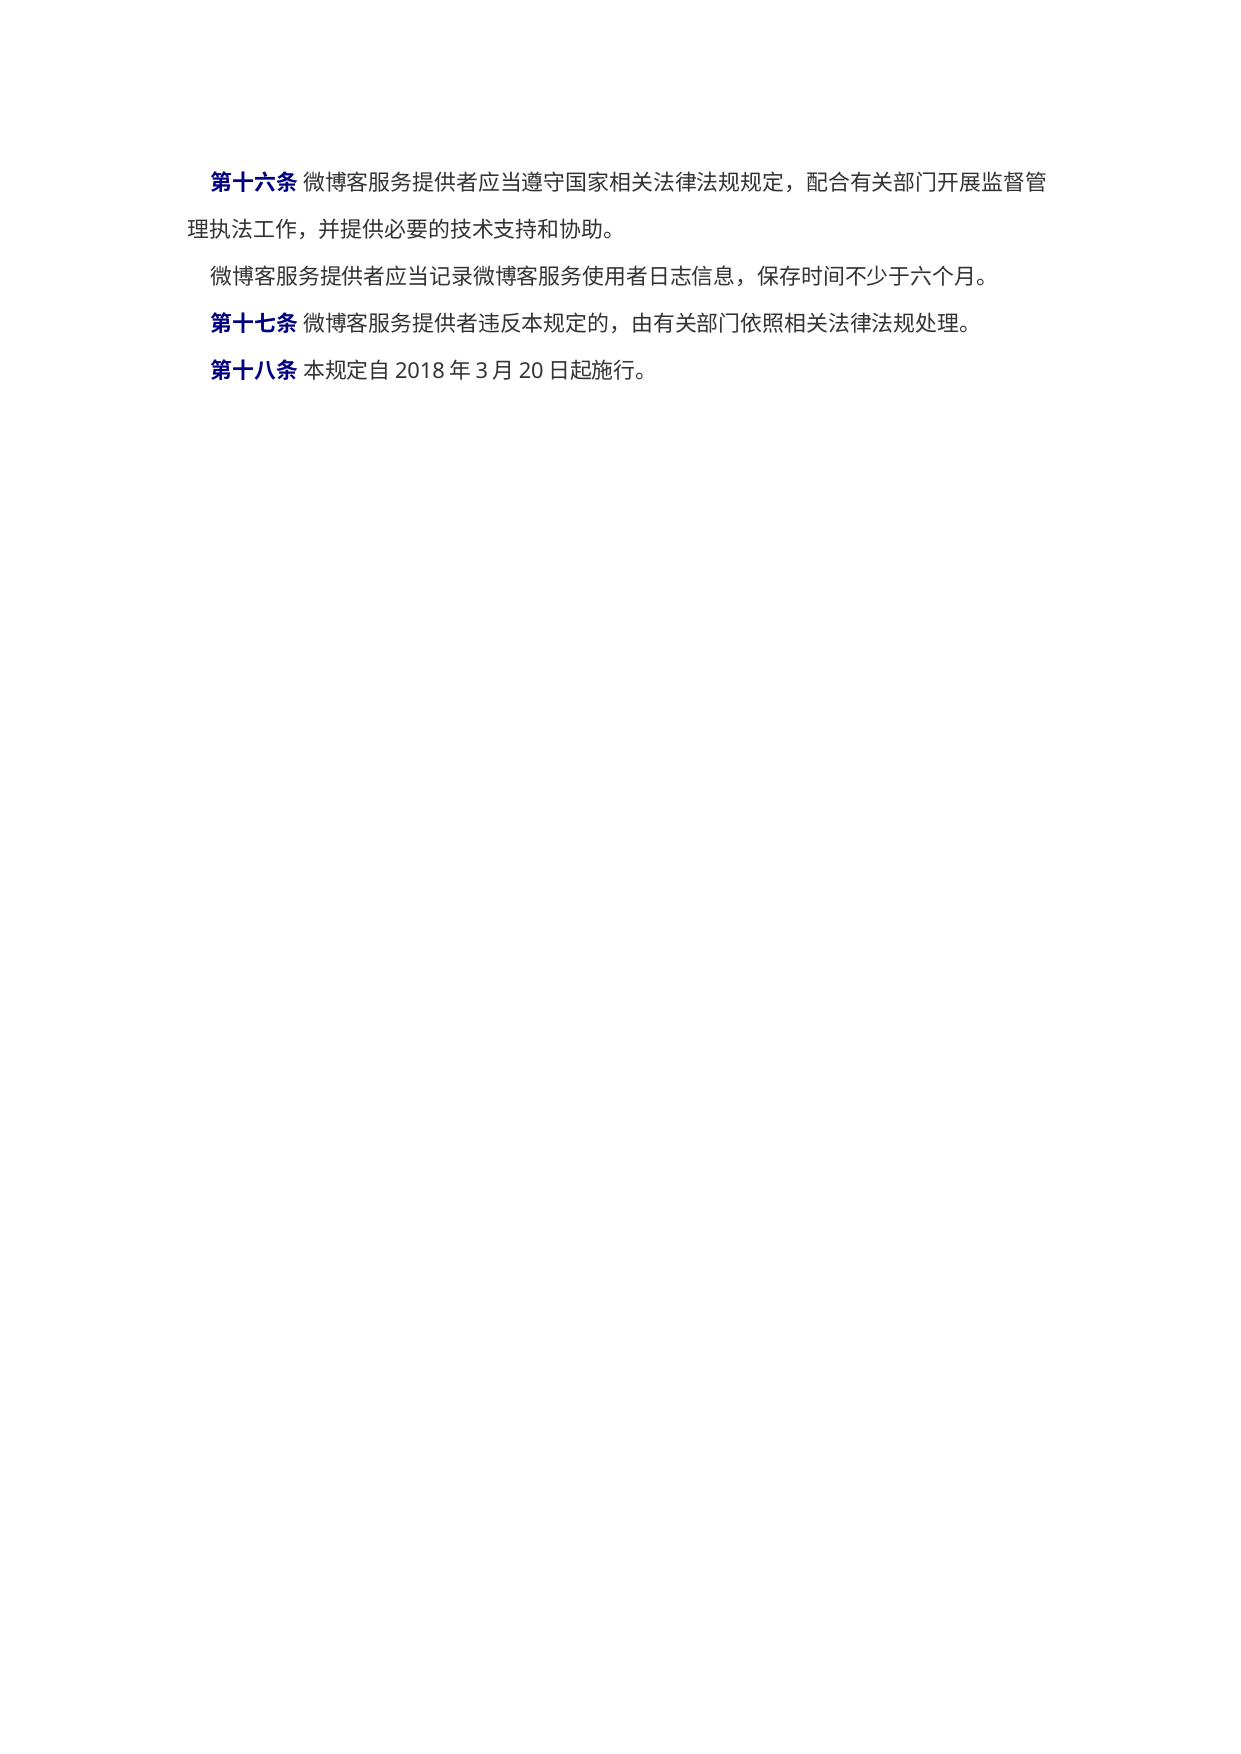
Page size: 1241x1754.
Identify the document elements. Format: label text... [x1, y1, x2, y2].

text 第十七条 微博客服务提供者违反本规定的，由有关部门依照相关法律法规处理。 [187, 291, 1053, 337]
text 第十六条 微博客服务提供者应当遵守国家相关法律法规规定，配合有关部门开展监督管理执法工作，并提供必要的技术支持和协助。 [187, 150, 1053, 244]
text 微博客服务提供者应当记录微博客服务使用者日志信息，保存时间不少于六个月。 [187, 244, 1053, 291]
text 第十八条 本规定自2018年3月20日起施行。 [187, 337, 1053, 384]
